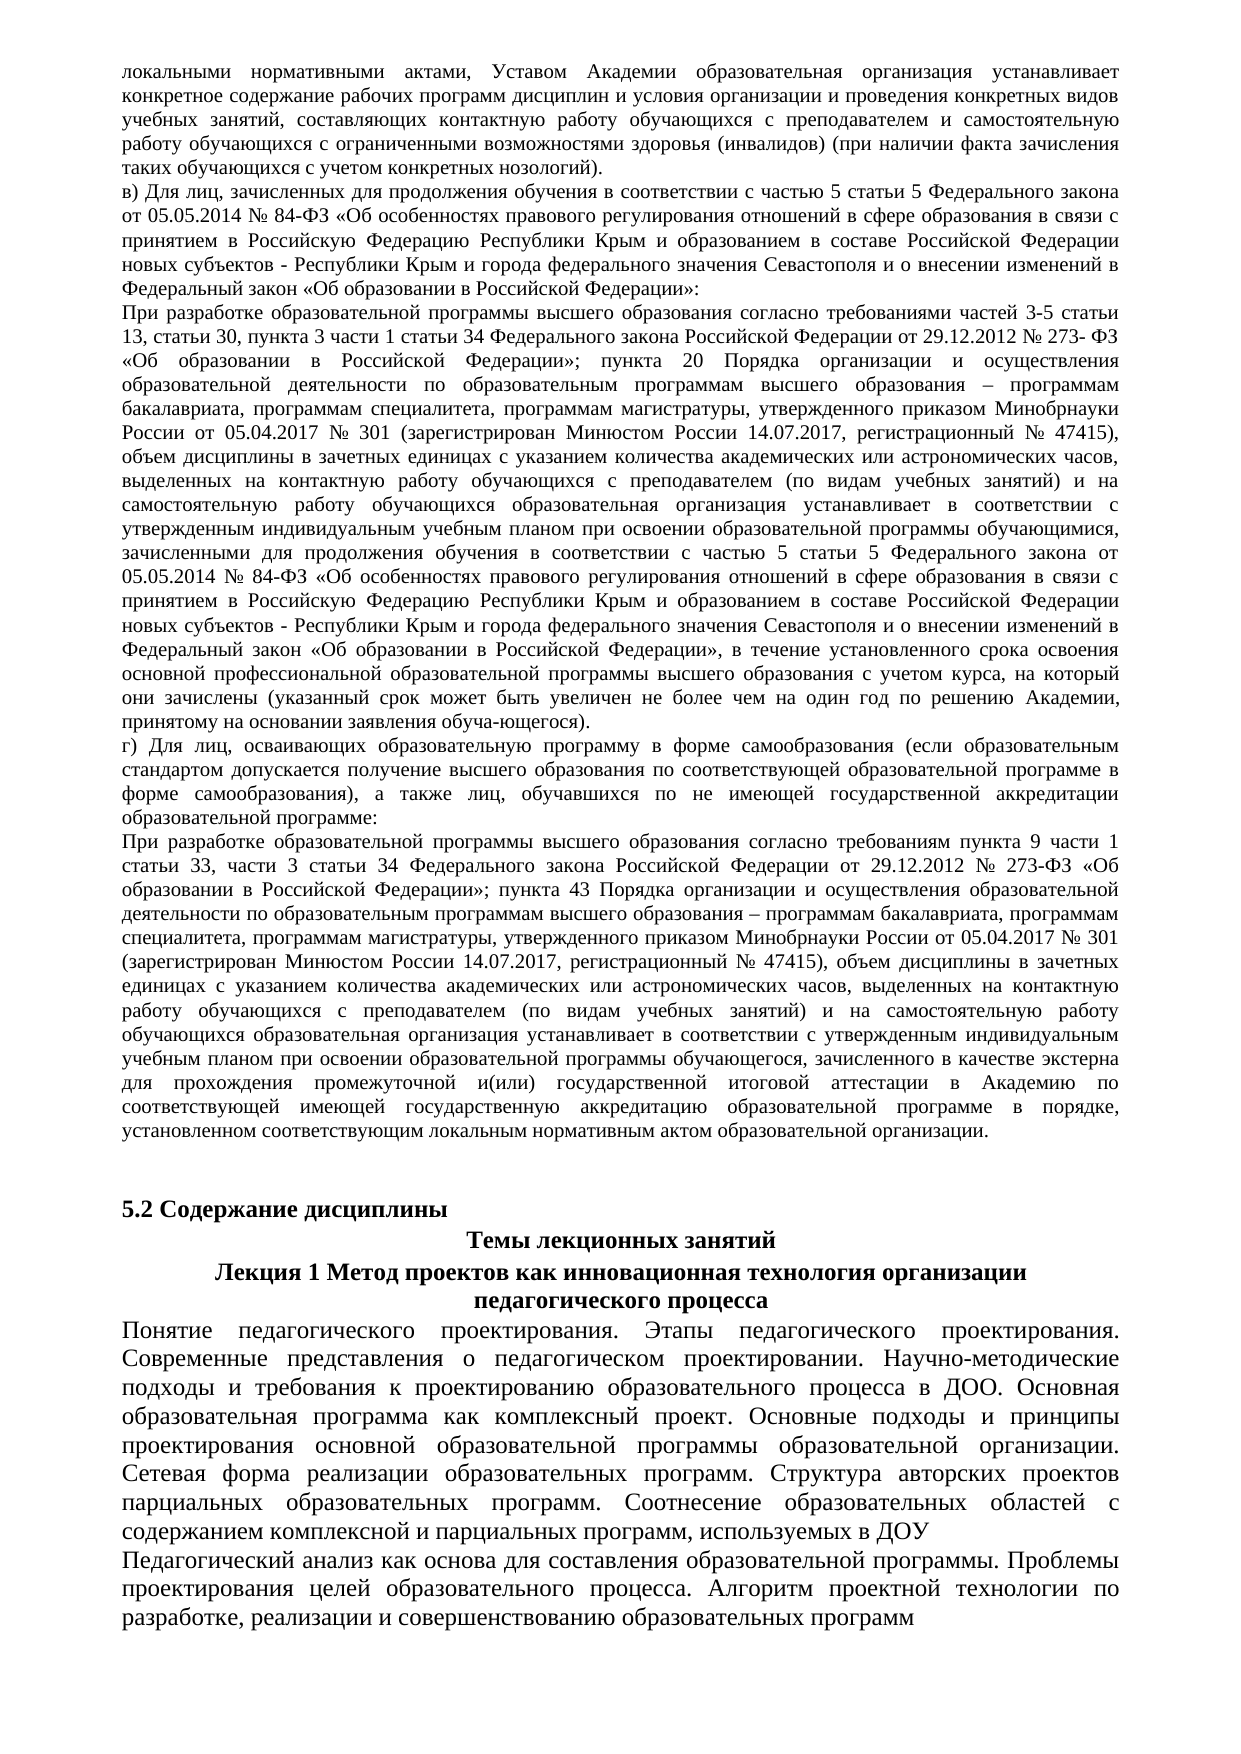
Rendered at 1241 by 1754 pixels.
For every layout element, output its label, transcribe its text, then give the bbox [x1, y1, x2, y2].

table_cell Темы лекционных занятий [118, 1225, 1124, 1257]
table_cell Лекция 1 Метод проектов как инновационная технология организации педагогического процесса [118, 1257, 1124, 1315]
table_header локальными нормативными актами, Уставом Академии образовательная организация устанавливает конкретное содержание рабочих программ дисциплин и условия организации и проведения конкретных видов учебных занятий, составляющих контактную работу обучающихся с преподавателем и самостоятельную работу обучающихся с ограниченными возможностями здоровья (инвалидов) (при наличии факта зачисления таких обучающихся с учетом конкретных нозологий). в) Для лиц, зачисленных для продолжения обучения в соответствии с частью 5 статьи 5 Федерального закона от 05.05.2014 № 84-ФЗ «Об особенностях правового регулирования отношений в сфере образования в связи с принятием в Российскую Федерацию Республики Крым и образованием в составе Российской Федерации новых субъектов - Республики Крым и города федерального значения Севастополя и о внесении изменений в Федеральный закон «Об образовании в Российской Федерации»: При разработке образовательной программы высшего образования согласно требованиями частей 3-5 статьи 13, статьи 30, пункта 3 части 1 статьи 34 Федерального закона Российской Федерации от 29.12.2012 № 273- ФЗ «Об образовании в Российской Федерации»; пункта 20 Порядка организации и осуществления образовательной деятельности по образовательным программам высшего образования – программам бакалавриата, программам специалитета, программам магистратуры, утвержденного приказом Минобрнауки России от 05.04.2017 № 301 (зарегистрирован Минюстом России 14.07.2017, регистрационный № 47415), объем дисциплины в зачетных единицах с указанием количества академических или астрономических часов, выделенных на контактную работу обучающихся с преподавателем (по видам учебных занятий) и на самостоятельную работу обучающихся образовательная организация устанавливает в соответствии с утвержденным индивидуальным учебным планом при освоении образовательной программы обучающимися, зачисленными для продолжения обучения в соответствии с частью 5 статьи 5 Федерального закона от 05.05.2014 № 84-ФЗ «Об особенностях правового регулирования отношений в сфере образования в связи с принятием в Российскую Федерацию Республики Крым и образованием в составе Российской Федерации новых субъектов - Республики Крым и города федерального значения Севастополя и о внесении изменений в Федеральный закон «Об образовании в Российской Федерации», в течение установленного срока освоения основной профессиональной образовательной программы высшего образования с учетом курса, на который они зачислены (указанный срок может быть увеличен не более чем на один год по решению Академии, принятому на основании заявления обуча-ющегося). г) Для лиц, осваивающих образовательную программу в форме самообразования (если образовательным стандартом допускается получение высшего образования по соответствующей образовательной программе в форме самообразования), а также лиц, обучавшихся по не имеющей государственной аккредитации образовательной программе: При разработке образовательной программы высшего образования согласно требованиям пункта 9 части 1 статьи 33, части 3 статьи 34 Федерального закона Российской Федерации от 29.12.2012 № 273-ФЗ «Об образовании в Российской Федерации»; пункта 43 Порядка организации и осуществления образовательной деятельности по образовательным программам высшего образования – программам бакалавриата, программам специалитета, программам магистратуры, утвержденного приказом Минобрнауки России от 05.04.2017 № 301 (зарегистрирован Минюстом России 14.07.2017, регистрационный № 47415), объем дисциплины в зачетных единицах с указанием количества академических или астрономических часов, выделенных на контактную работу обучающихся с преподавателем (по видам учебных занятий) и на самостоятельную работу обучающихся образовательная организация устанавливает в соответствии с утвержденным индивидуальным учебным планом при освоении образовательной программы обучающегося, зачисленного в качестве экстерна для прохождения промежуточной и(или) государственной итоговой аттестации в Академию по соответствующей имеющей государственную аккредитацию образовательной программе в порядке, установленном соответствующим локальным нормативным актом образовательной организации. [118, 59, 1124, 1164]
table_cell 5.2 Содержание дисциплины [118, 1164, 1124, 1225]
table_cell Понятие педагогического проектирования. Этапы педагогического проектирования. Современные представления о педагогическом проектировании. Научно-методические подходы и требования к проектированию образовательного процесса в ДОО. Основная образовательная программа как комплексный проект. Основные подходы и принципы проектирования основной образовательной программы образовательной организации. Сетевая форма реализации образовательных программ. Структура авторских проектов парциальных образовательных программ. Соотнесение образовательных областей с содержанием комплексной и парциальных программ, используемых в ДОУ Педагогический анализ как основа для составления образовательной программы. Проблемы проектирования целей образовательного процесса. Алгоритм проектной технологии по разработке, реализации и совершенствованию образовательных программ [118, 1315, 1124, 1654]
